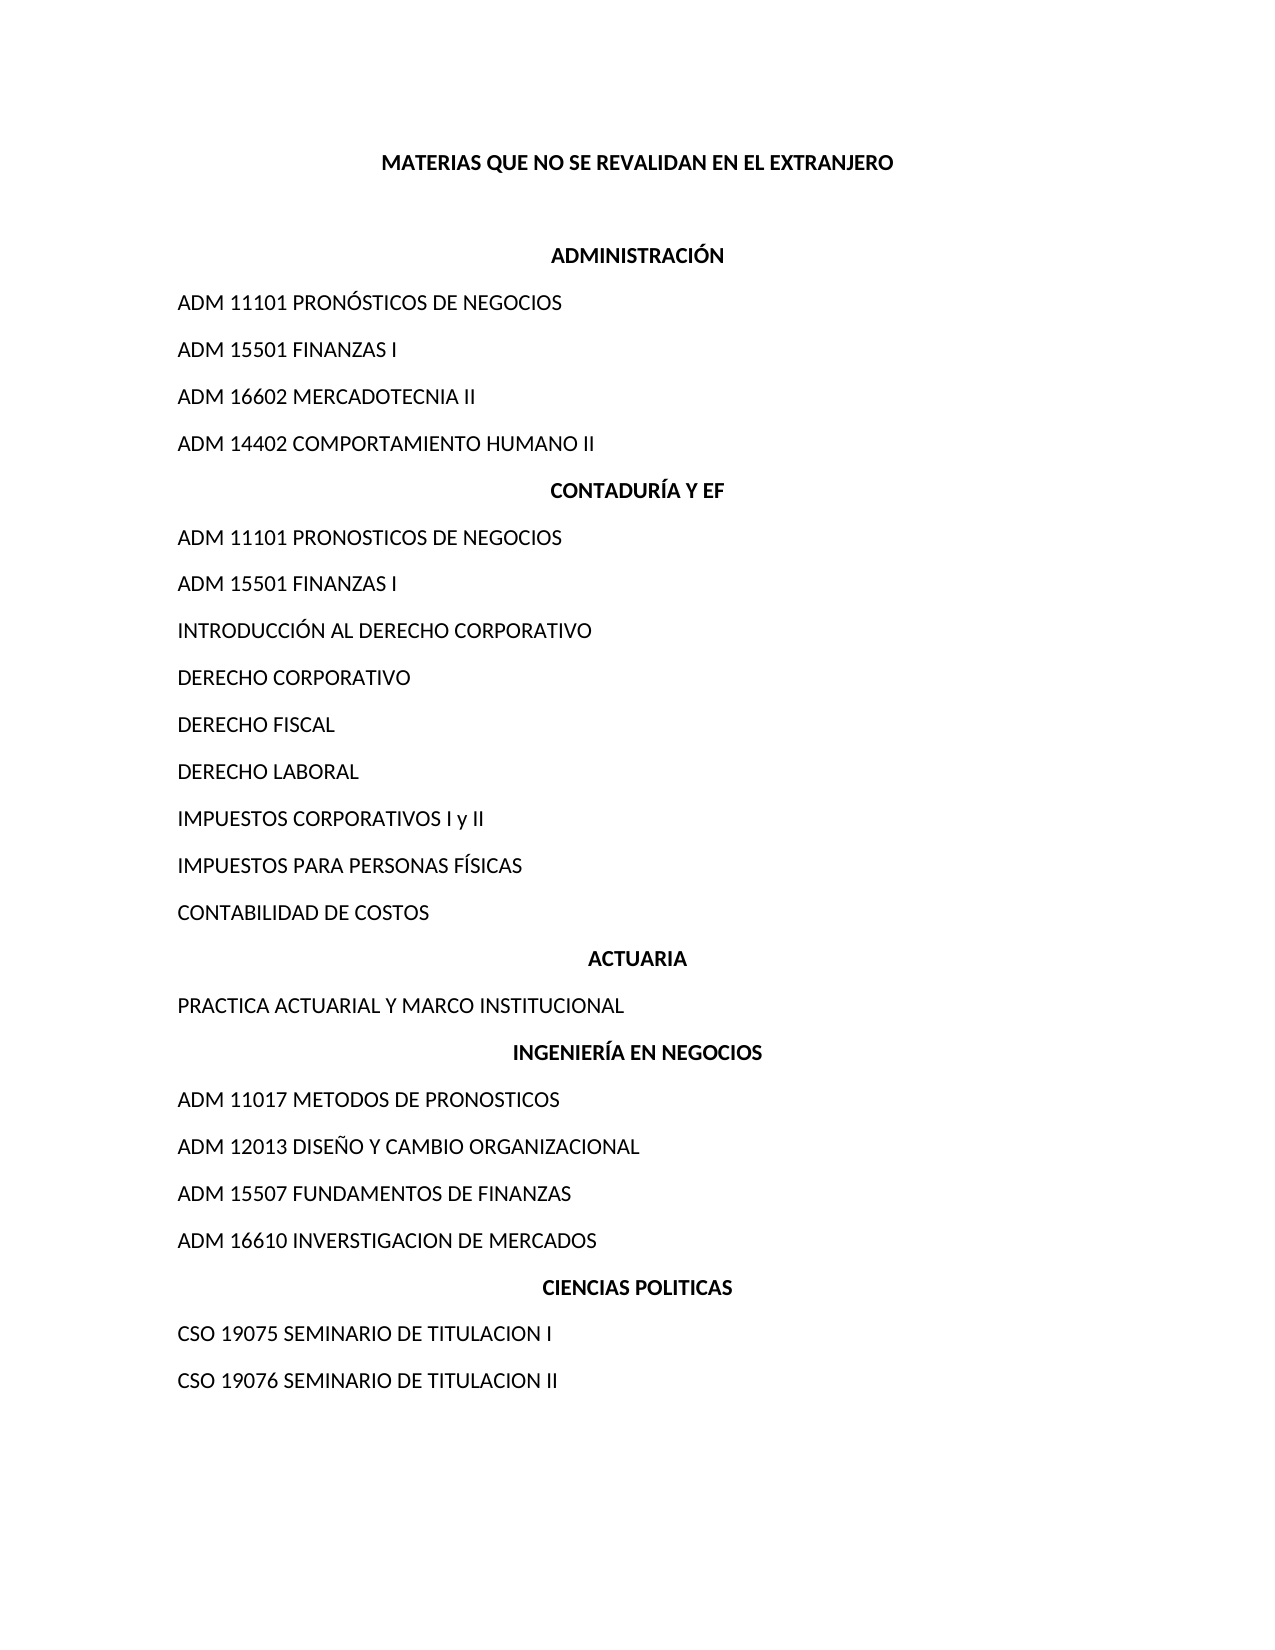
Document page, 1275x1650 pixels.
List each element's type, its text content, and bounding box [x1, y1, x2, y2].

text CONTABILIDAD DE COSTOS [177, 898, 1098, 926]
text IMPUESTOS PARA PERSONAS FÍSICAS [177, 851, 1098, 879]
text ADM 14402 COMPORTAMIENTO HUMANO II [177, 429, 1098, 457]
text IMPUESTOS CORPORATIVOS I y II [177, 804, 1098, 832]
text DERECHO CORPORATIVO [177, 663, 1098, 691]
text ADM 15501 FINANZAS I [177, 335, 1098, 363]
text ADM 16602 MERCADOTECNIA II [177, 382, 1098, 410]
text ADMINISTRACIÓN [177, 241, 1098, 269]
text ADM 11101 PRONOSTICOS DE NEGOCIOS [177, 523, 1098, 551]
text CSO 19075 SEMINARIO DE TITULACION I [177, 1319, 1098, 1347]
text ADM 15507 FUNDAMENTOS DE FINANZAS [177, 1179, 1098, 1207]
text DERECHO LABORAL [177, 757, 1098, 785]
text PRACTICA ACTUARIAL Y MARCO INSTITUCIONAL [177, 991, 1098, 1019]
text ADM 16610 INVERSTIGACION DE MERCADOS [177, 1226, 1098, 1254]
text ADM 15501 FINANZAS I [177, 569, 1098, 597]
text DERECHO FISCAL [177, 710, 1098, 738]
text CSO 19076 SEMINARIO DE TITULACION II [177, 1366, 1098, 1394]
text INTRODUCCIÓN AL DERECHO CORPORATIVO [177, 616, 1098, 644]
text MATERIAS QUE NO SE REVALIDAN EN EL EXTRANJERO [177, 148, 1098, 176]
text INGENIERÍA EN NEGOCIOS [177, 1038, 1098, 1066]
text CIENCIAS POLITICAS [177, 1273, 1098, 1301]
text ACTUARIA [177, 944, 1098, 972]
text ADM 11101 PRONÓSTICOS DE NEGOCIOS [177, 288, 1098, 316]
text CONTADURÍA Y EF [177, 476, 1098, 504]
text ADM 11017 METODOS DE PRONOSTICOS [177, 1085, 1098, 1113]
text ADM 12013 DISEÑO Y CAMBIO ORGANIZACIONAL [177, 1132, 1098, 1160]
